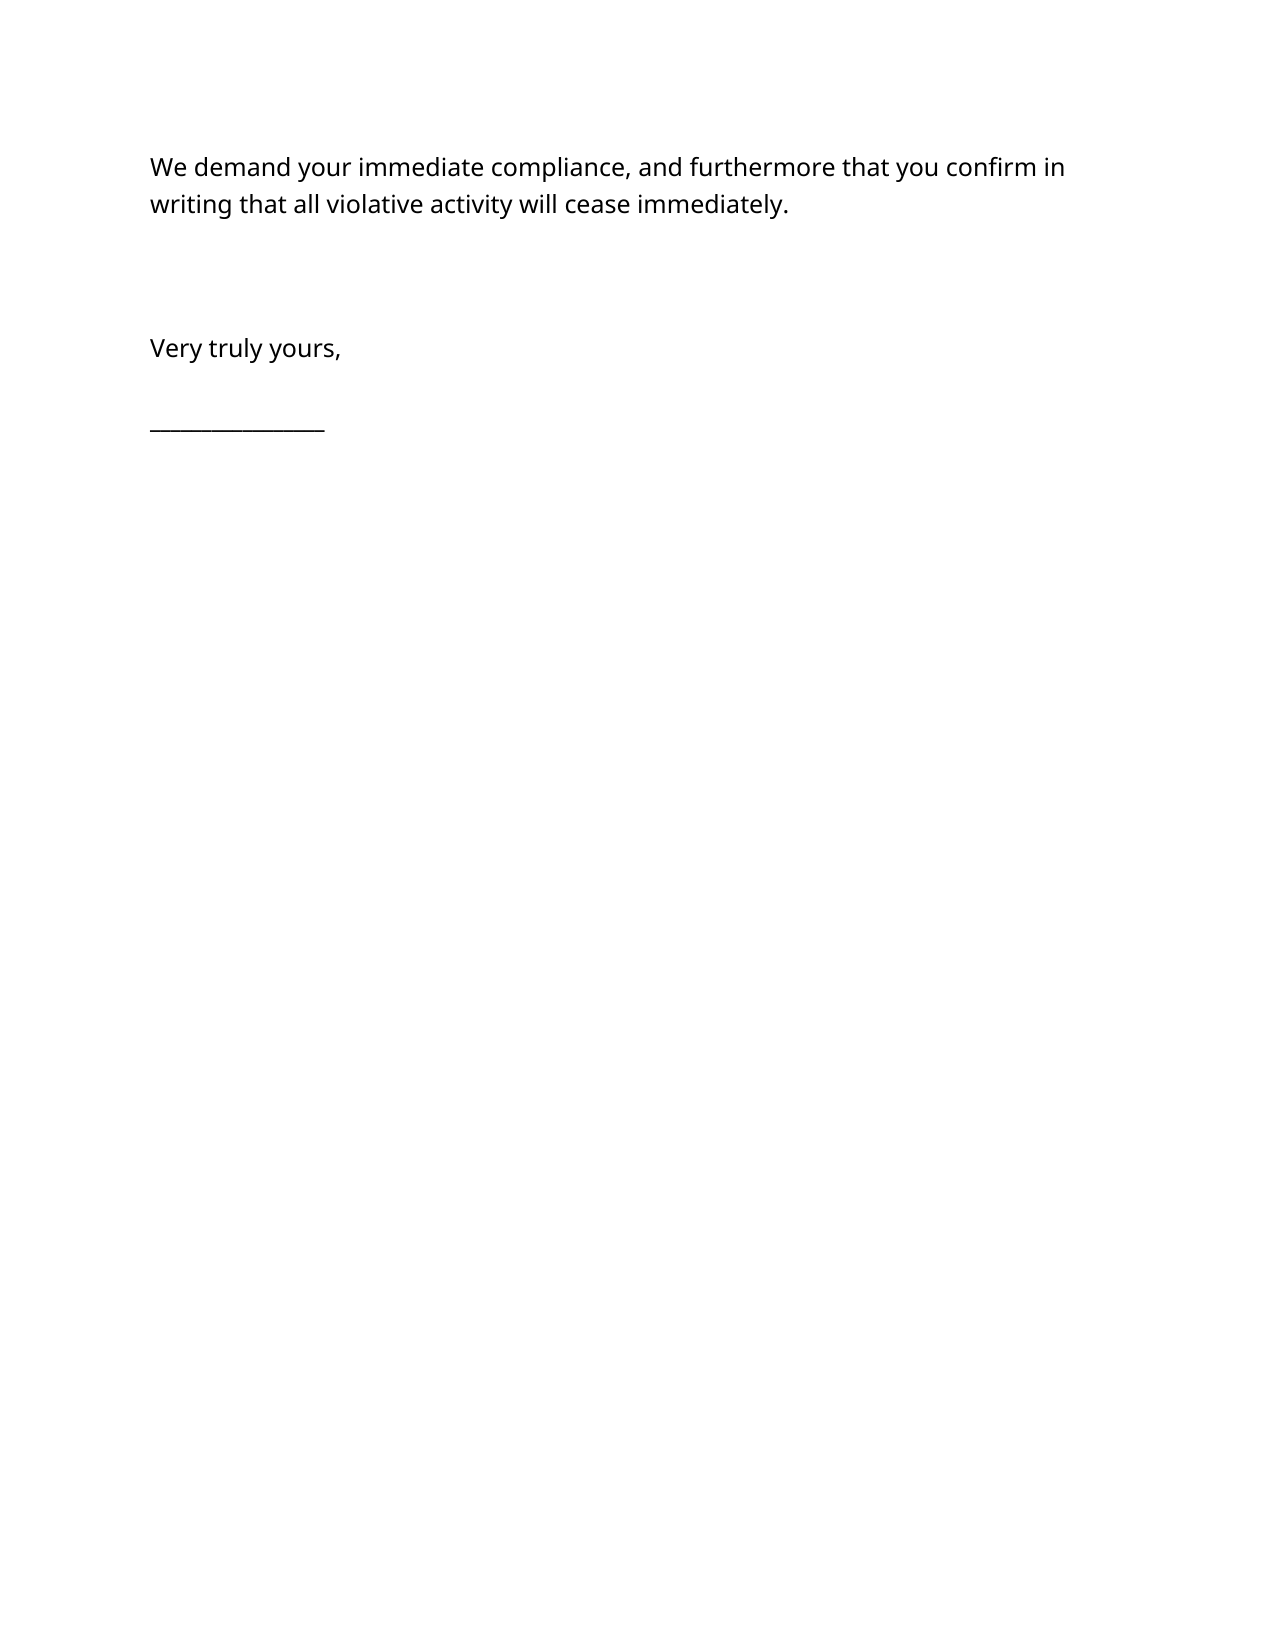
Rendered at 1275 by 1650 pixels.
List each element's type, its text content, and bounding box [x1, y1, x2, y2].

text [150, 150, 1125, 221]
text Very truly yours, _________________ [150, 294, 1125, 435]
